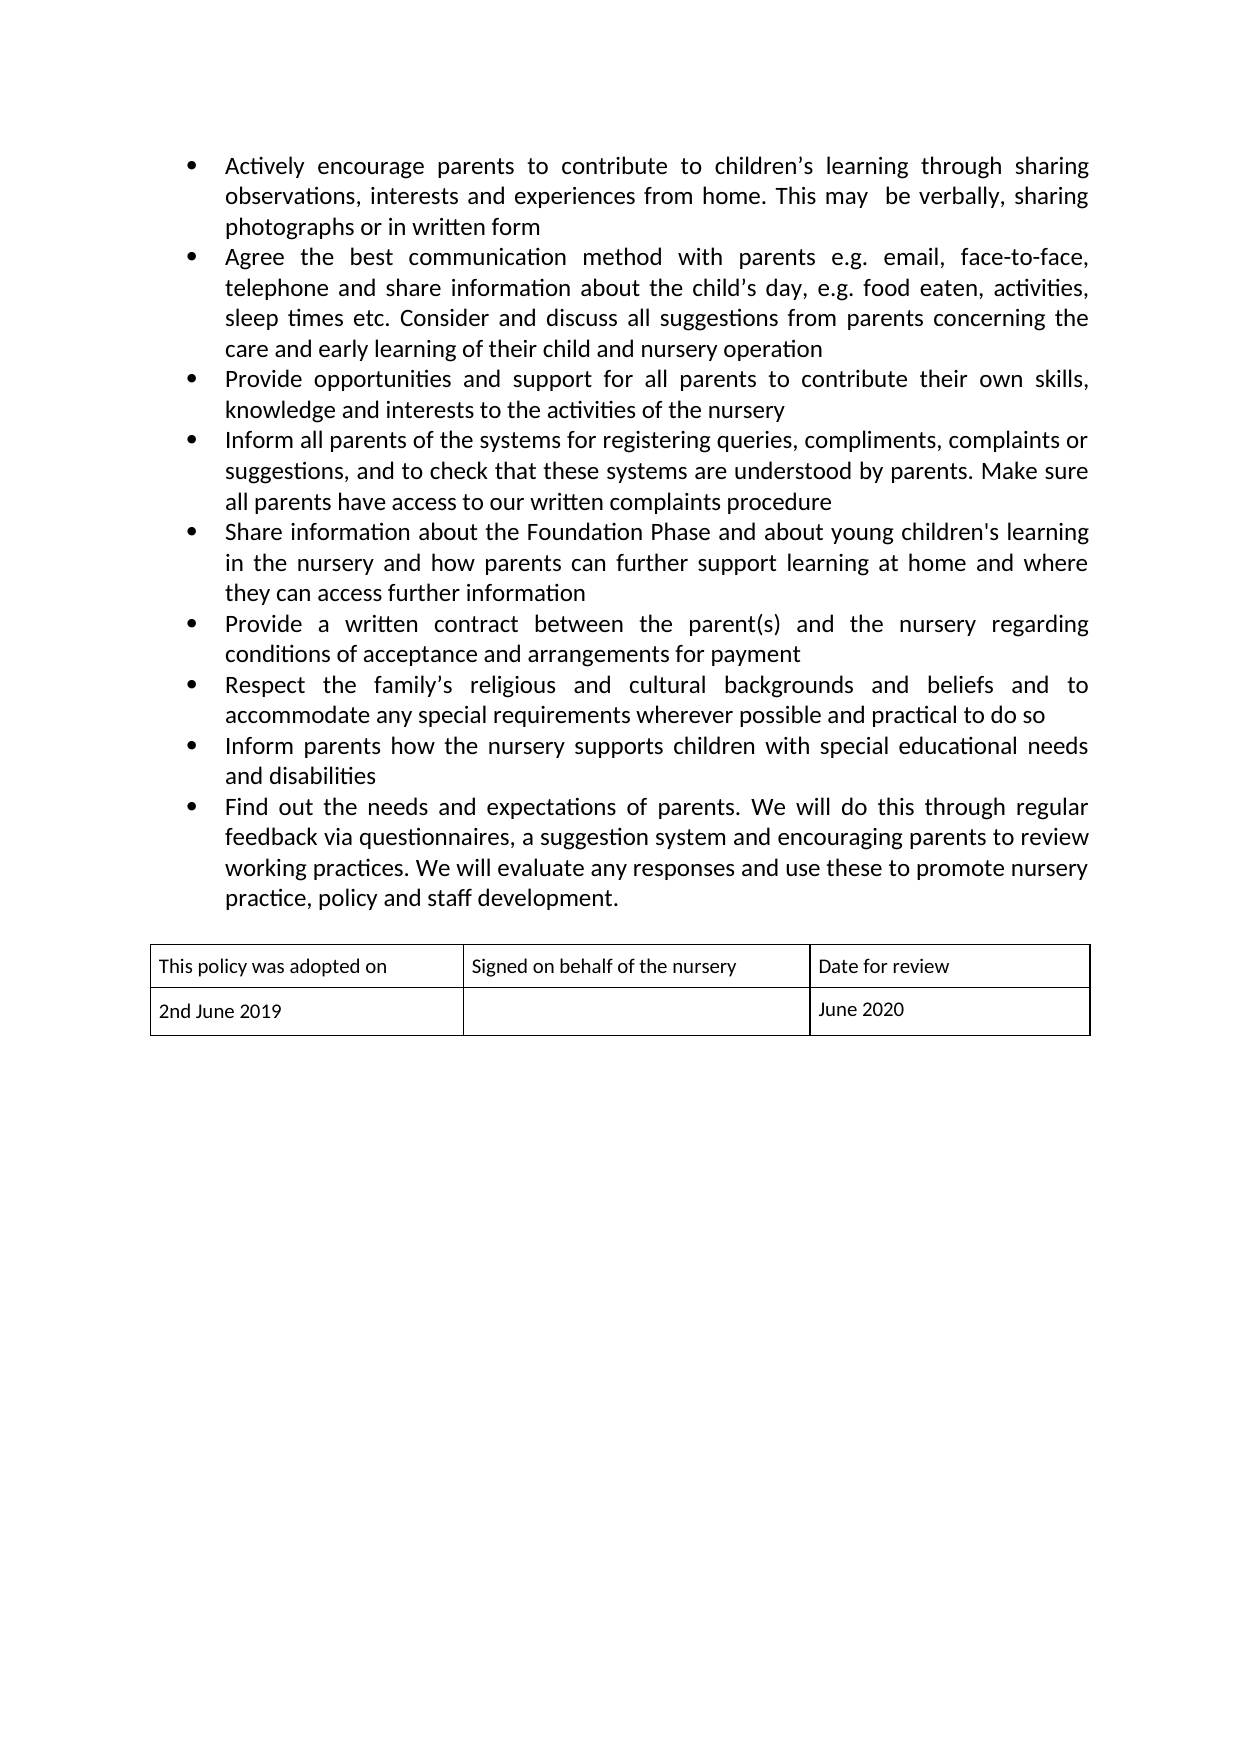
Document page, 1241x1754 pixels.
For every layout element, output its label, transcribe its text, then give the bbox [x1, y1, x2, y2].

list Provide a written contract between the parent(s) and the nursery regarding conditions of acceptance and arrangements for payment [187, 608, 1090, 669]
list Inform parents how the nursery supports children with special educational needs and disabilities [187, 730, 1090, 791]
list Agree the best communication method with parents e.g. email, face-to-face, telephone and share information about the child’s day, e.g. food eaten, activities, sleep times etc. Consider and discuss all suggestions from parents concerning the care and early learning of their child and nursery operation [187, 242, 1090, 364]
table_header Date for review [811, 945, 1089, 987]
table_header Signed on behalf of the nursery [464, 945, 809, 987]
list Respect the family’s religious and cultural backgrounds and beliefs and to accommodate any special requirements wherever possible and practical to do so [187, 669, 1090, 730]
list Share information about the Foundation Phase and about young children's learning in the nursery and how parents can further support learning at home and where they can access further information [187, 516, 1090, 608]
list Provide opportunities and support for all parents to contribute their own skills, knowledge and interests to the activities of the nursery [187, 364, 1090, 425]
list Actively encourage parents to contribute to children’s learning through sharing observations, interests and experiences from home. This may be verbally, sharing photographs or in written form [187, 150, 1090, 242]
table_header This policy was adopted on [151, 945, 463, 987]
list Find out the needs and expectations of parents. We will do this through regular feedback via questionnaires, a suggestion system and encouraging parents to review working practices. We will evaluate any responses and use these to promote nursery practice, policy and staff development. [187, 791, 1090, 913]
table_cell June 2020 [811, 988, 1089, 1035]
table_cell 2nd June 2019 [151, 988, 463, 1035]
list Inform all parents of the systems for registering queries, compliments, complaints or suggestions, and to check that these systems are understood by parents. Make sure all parents have access to our written complaints procedure [187, 425, 1090, 516]
table_cell [464, 988, 809, 1035]
